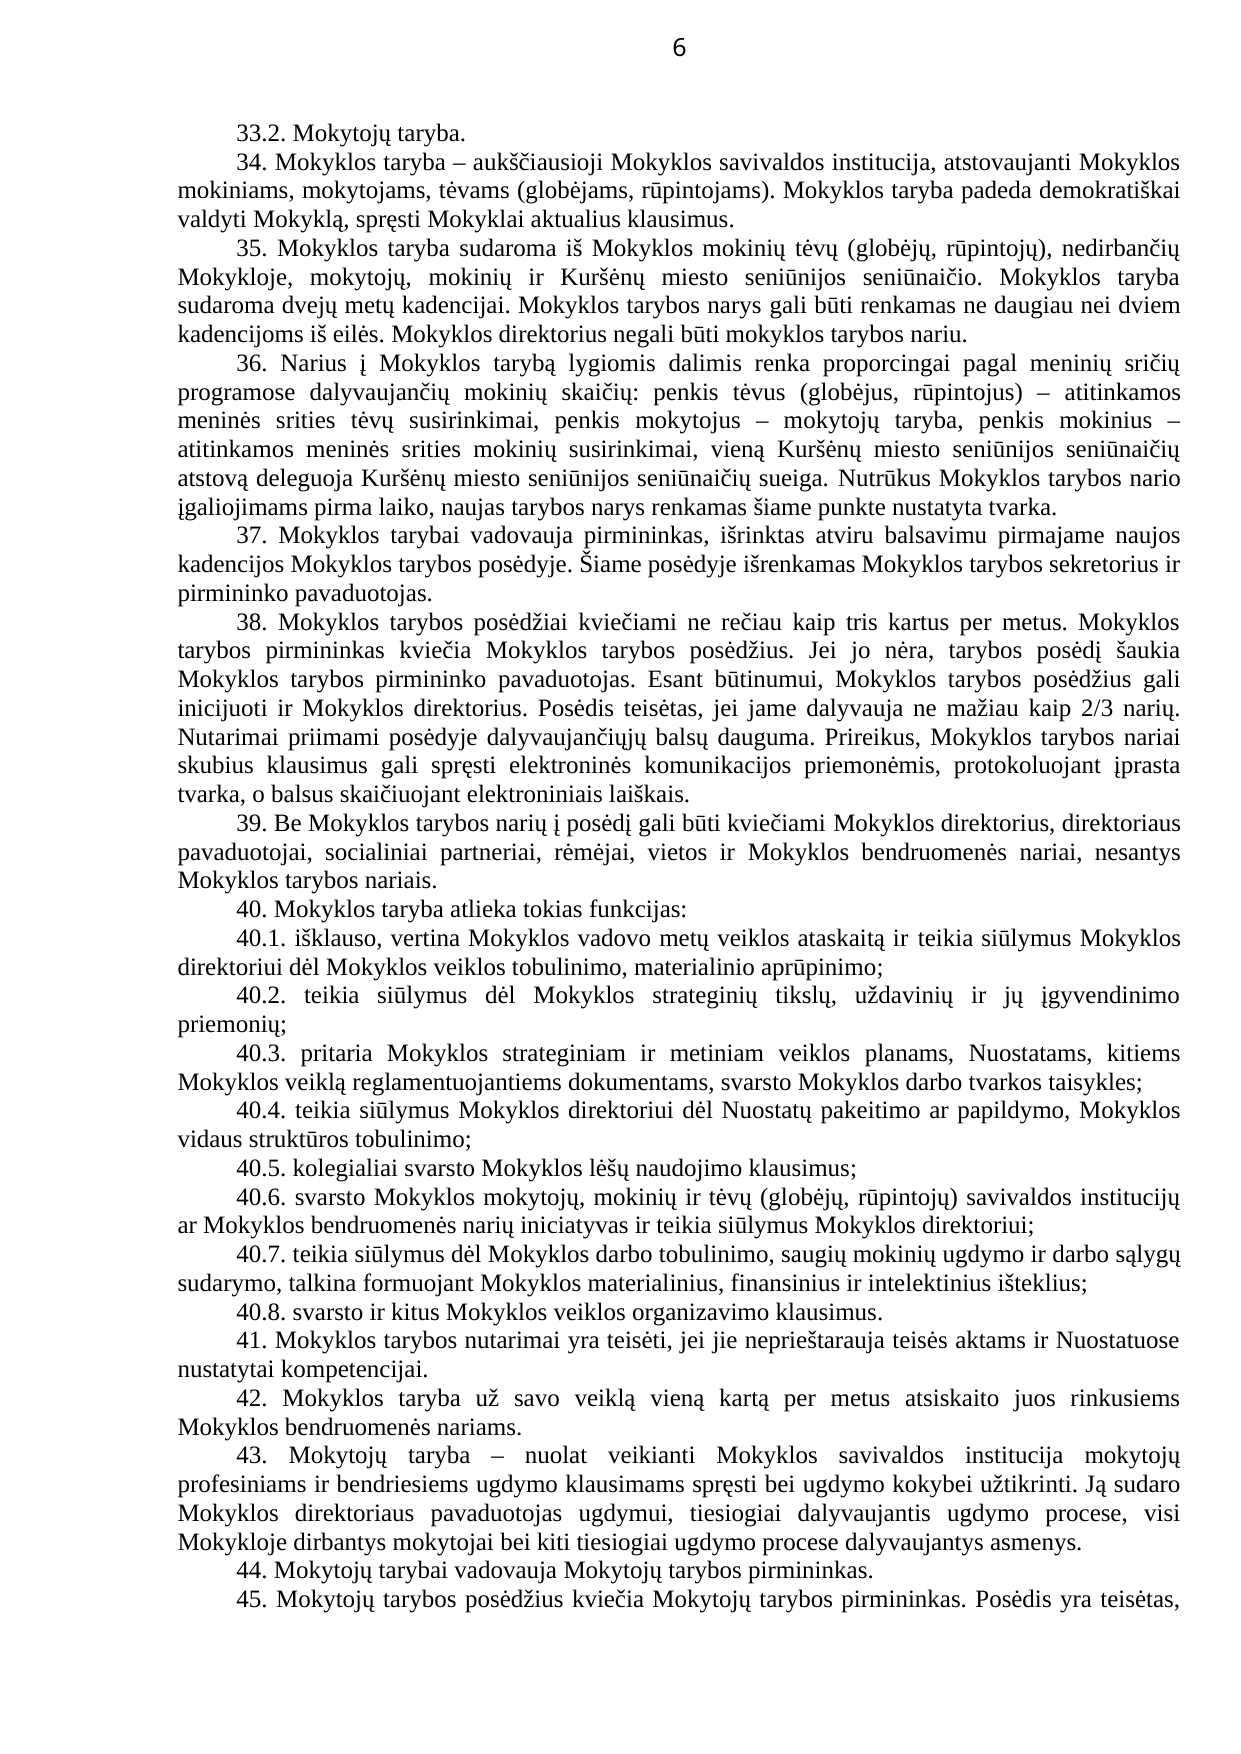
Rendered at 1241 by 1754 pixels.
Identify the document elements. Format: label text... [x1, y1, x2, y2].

text 34. Mokyklos taryba – aukščiausioji Mokyklos savivaldos institucija, atstovaujanti Mokyklos mokiniams, mokytojams, tėvams (globėjams, rūpintojams). Mokyklos taryba padeda demokratiškai valdyti Mokyklą, spręsti Mokyklai aktualius klausimus. [177, 147, 1181, 233]
text 40.4. teikia siūlymus Mokyklos direktoriui dėl Nuostatų pakeitimo ar papildymo, Mokyklos vidaus struktūros tobulinimo; [177, 1096, 1181, 1153]
text 41. Mokyklos tarybos nutarimai yra teisėti, jei jie neprieštarauja teisės aktams ir Nuostatuose nustatytai kompetencijai. [177, 1326, 1181, 1383]
text 36. Narius į Mokyklos tarybą lygiomis dalimis renka proporcingai pagal meninių sričių programose dalyvaujančių mokinių skaičių: penkis tėvus (globėjus, rūpintojus) – atitinkamos meninės srities tėvų susirinkimai, penkis mokytojus – mokytojų taryba, penkis mokinius – atitinkamos meninės srities mokinių susirinkimai, vieną Kuršėnų miesto seniūnijos seniūnaičių atstovą deleguoja Kuršėnų miesto seniūnijos seniūnaičių sueiga. Nutrūkus Mokyklos tarybos nario įgaliojimams pirma laiko, naujas tarybos narys renkamas šiame punkte nustatyta tvarka. [177, 348, 1181, 521]
text 43. Mokytojų taryba – nuolat veikianti Mokyklos savivaldos institucija mokytojų profesiniams ir bendriesiems ugdymo klausimams spręsti bei ugdymo kokybei užtikrinti. Ją sudaro Mokyklos direktoriaus pavaduotojas ugdymui, tiesiogiai dalyvaujantis ugdymo procese, visi Mokykloje dirbantys mokytojai bei kiti tiesiogiai ugdymo procese dalyvaujantys asmenys. [177, 1441, 1181, 1556]
text 40.3. pritaria Mokyklos strateginiam ir metiniam veiklos planams, Nuostatams, kitiems Mokyklos veiklą reglamentuojantiems dokumentams, svarsto Mokyklos darbo tvarkos taisykles; [177, 1038, 1181, 1096]
text 44. Mokytojų tarybai vadovauja Mokytojų tarybos pirmininkas. [177, 1556, 1181, 1584]
text 35. Mokyklos taryba sudaroma iš Mokyklos mokinių tėvų (globėjų, rūpintojų), nedirbančių Mokykloje, mokytojų, mokinių ir Kuršėnų miesto seniūnijos seniūnaičio. Mokyklos taryba sudaroma dvejų metų kadencijai. Mokyklos tarybos narys gali būti renkamas ne daugiau nei dviem kadencijoms iš eilės. Mokyklos direktorius negali būti mokyklos tarybos nariu. [177, 233, 1181, 348]
text 39. Be Mokyklos tarybos narių į posėdį gali būti kviečiami Mokyklos direktorius, direktoriaus pavaduotojai, socialiniai partneriai, rėmėjai, vietos ir Mokyklos bendruomenės nariai, nesantys Mokyklos tarybos nariais. [177, 808, 1181, 894]
text 40.1. išklauso, vertina Mokyklos vadovo metų veiklos ataskaitą ir teikia siūlymus Mokyklos direktoriui dėl Mokyklos veiklos tobulinimo, materialinio aprūpinimo; [883, 923, 1181, 981]
text 37. Mokyklos tarybai vadovauja pirmininkas, išrinktas atviru balsavimu pirmajame naujos kadencijos Mokyklos tarybos posėdyje. Šiame posėdyje išrenkamas Mokyklos tarybos sekretorius ir pirmininko pavaduotojas. [177, 521, 1181, 607]
text 38. Mokyklos tarybos posėdžiai kviečiami ne rečiau kaip tris kartus per metus. Mokyklos tarybos pirmininkas kviečia Mokyklos tarybos posėdžius. Jei jo nėra, tarybos posėdį šaukia Mokyklos tarybos pirmininko pavaduotojas. Esant būtinumui, Mokyklos tarybos posėdžius gali inicijuoti ir Mokyklos direktorius. Posėdis teisėtas, jei jame dalyvauja ne mažiau kaip 2/3 narių. Nutarimai priimami posėdyje dalyvaujančiųjų balsų dauguma. Prireikus, Mokyklos tarybos nariai skubius klausimus gali spręsti elektroninės komunikacijos priemonėmis, protokoluojant įprasta tvarka, o balsus skaičiuojant elektroniniais laiškais. [177, 607, 1181, 808]
text 42. Mokyklos taryba už savo veiklą vieną kartą per metus atsiskaito juos rinkusiems Mokyklos bendruomenės nariams. [177, 1383, 1181, 1441]
text 40.1. išklauso, vertina Mokyklos vadovo metų veiklos ataskaitą ir teikia siūlymus Mokyklos direktoriui dėl Mokyklos veiklos tobulinimo, materialinio aprūpinimo; [177, 923, 876, 981]
text 40. Mokyklos taryba atlieka tokias funkcijas: [177, 894, 1181, 923]
text 33.2. Mokytojų taryba. [177, 118, 1181, 147]
text 40.2. teikia siūlymus dėl Mokyklos strateginių tikslų, uždavinių ir jų įgyvendinimo priemonių; [177, 981, 1181, 1038]
text 40.7. teikia siūlymus dėl Mokyklos darbo tobulinimo, saugių mokinių ugdymo ir darbo sąlygų sudarymo, talkina formuojant Mokyklos materialinius, finansinius ir intelektinius išteklius; [177, 1239, 1181, 1297]
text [177, 1584, 1181, 1613]
text 40.6. svarsto Mokyklos mokytojų, mokinių ir tėvų (globėjų, rūpintojų) savivaldos institucijų ar Mokyklos bendruomenės narių iniciatyvas ir teikia siūlymus Mokyklos direktoriui; [177, 1182, 1181, 1239]
text 40.8. svarsto ir kitus Mokyklos veiklos organizavimo klausimus. [177, 1297, 1181, 1326]
text 40.5. kolegialiai svarsto Mokyklos lėšų naudojimo klausimus; [177, 1153, 1181, 1182]
